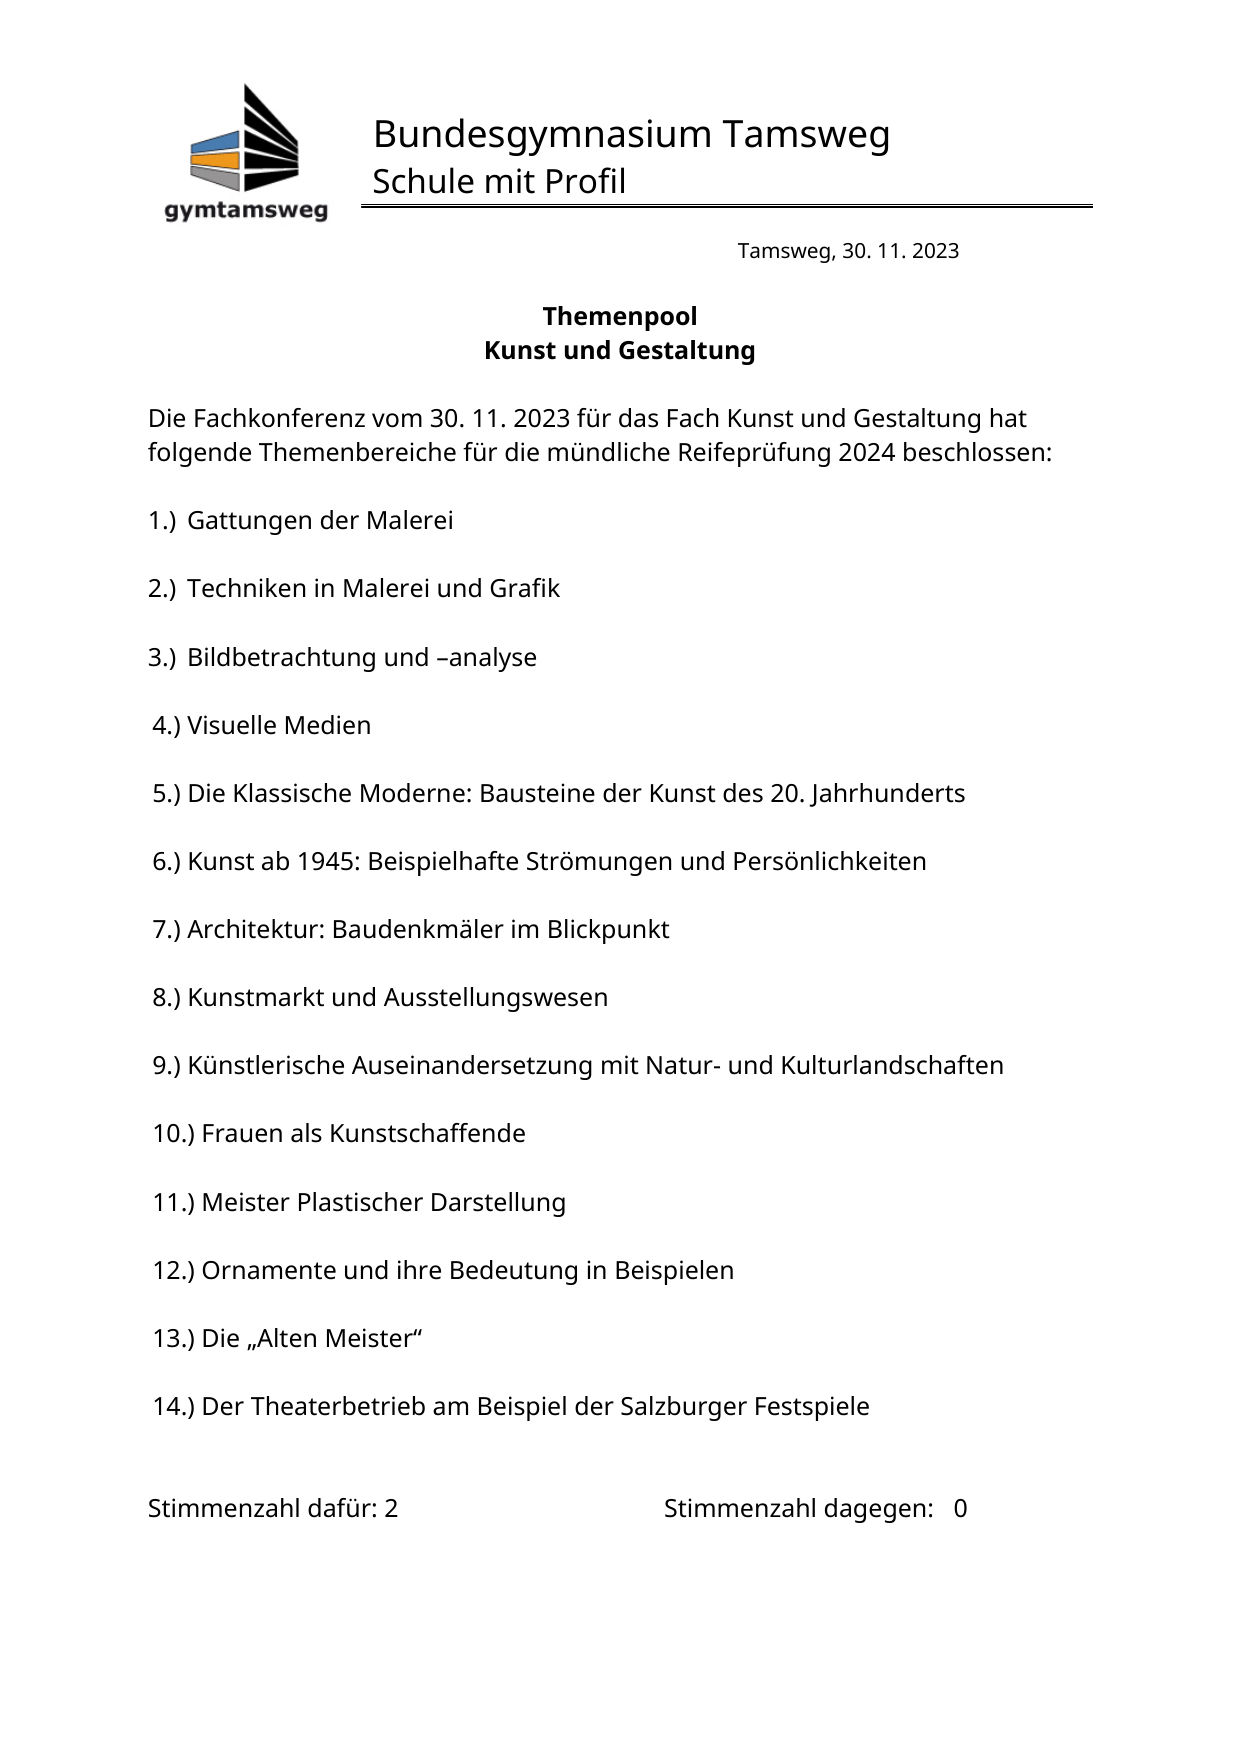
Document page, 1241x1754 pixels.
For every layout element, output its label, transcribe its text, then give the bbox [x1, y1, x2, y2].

text Tamsweg, 30. 11. 2023 [295, 236, 1092, 264]
text 13.) Die „Alten Meister“ [152, 1321, 1092, 1354]
list Gattungen der Malerei [148, 503, 1092, 537]
text 7.) Architektur: Baudenkmäler im Blickpunkt [152, 912, 1092, 946]
list Bildbetrachtung und –analyse [148, 639, 1092, 673]
text 12.) Ornamente und ihre Bedeutung in Beispielen [152, 1252, 1092, 1286]
text 11.) Meister Plastischer Darstellung [152, 1184, 1092, 1218]
text 8.) Kunstmarkt und Ausstellungswesen [152, 980, 1092, 1014]
text Kunst und Gestaltung [148, 333, 1092, 367]
text Themenpool [148, 299, 1092, 333]
text 5.) Die Klassische Moderne: Bausteine der Kunst des 20. Jahrhunderts [152, 776, 1092, 809]
text 14.) Der Theaterbetrieb am Beispiel der Salzburger Festspiele [152, 1389, 1092, 1423]
text 10.) Frauen als Kunstschaffende [152, 1116, 1092, 1150]
text 9.) Künstlerische Auseinandersetzung mit Natur- und Kulturlandschaften [152, 1048, 1092, 1082]
text Die Fachkonferenz vom 30. 11. 2023 für das Fach Kunst und Gestaltung hat folgende Themenbereiche für die mündliche Reifeprüfung 2024 beschlossen: [148, 401, 1092, 469]
picture [136, 72, 362, 242]
text 4.) Visuelle Medien [152, 707, 1092, 741]
list Techniken in Malerei und Grafik [148, 571, 1092, 605]
text Stimmenzahl dafür: 2 Stimmenzahl dagegen: 0 [148, 1491, 1092, 1525]
text 6.) Kunst ab 1945: Beispielhafte Strömungen und Persönlichkeiten [152, 844, 1092, 878]
